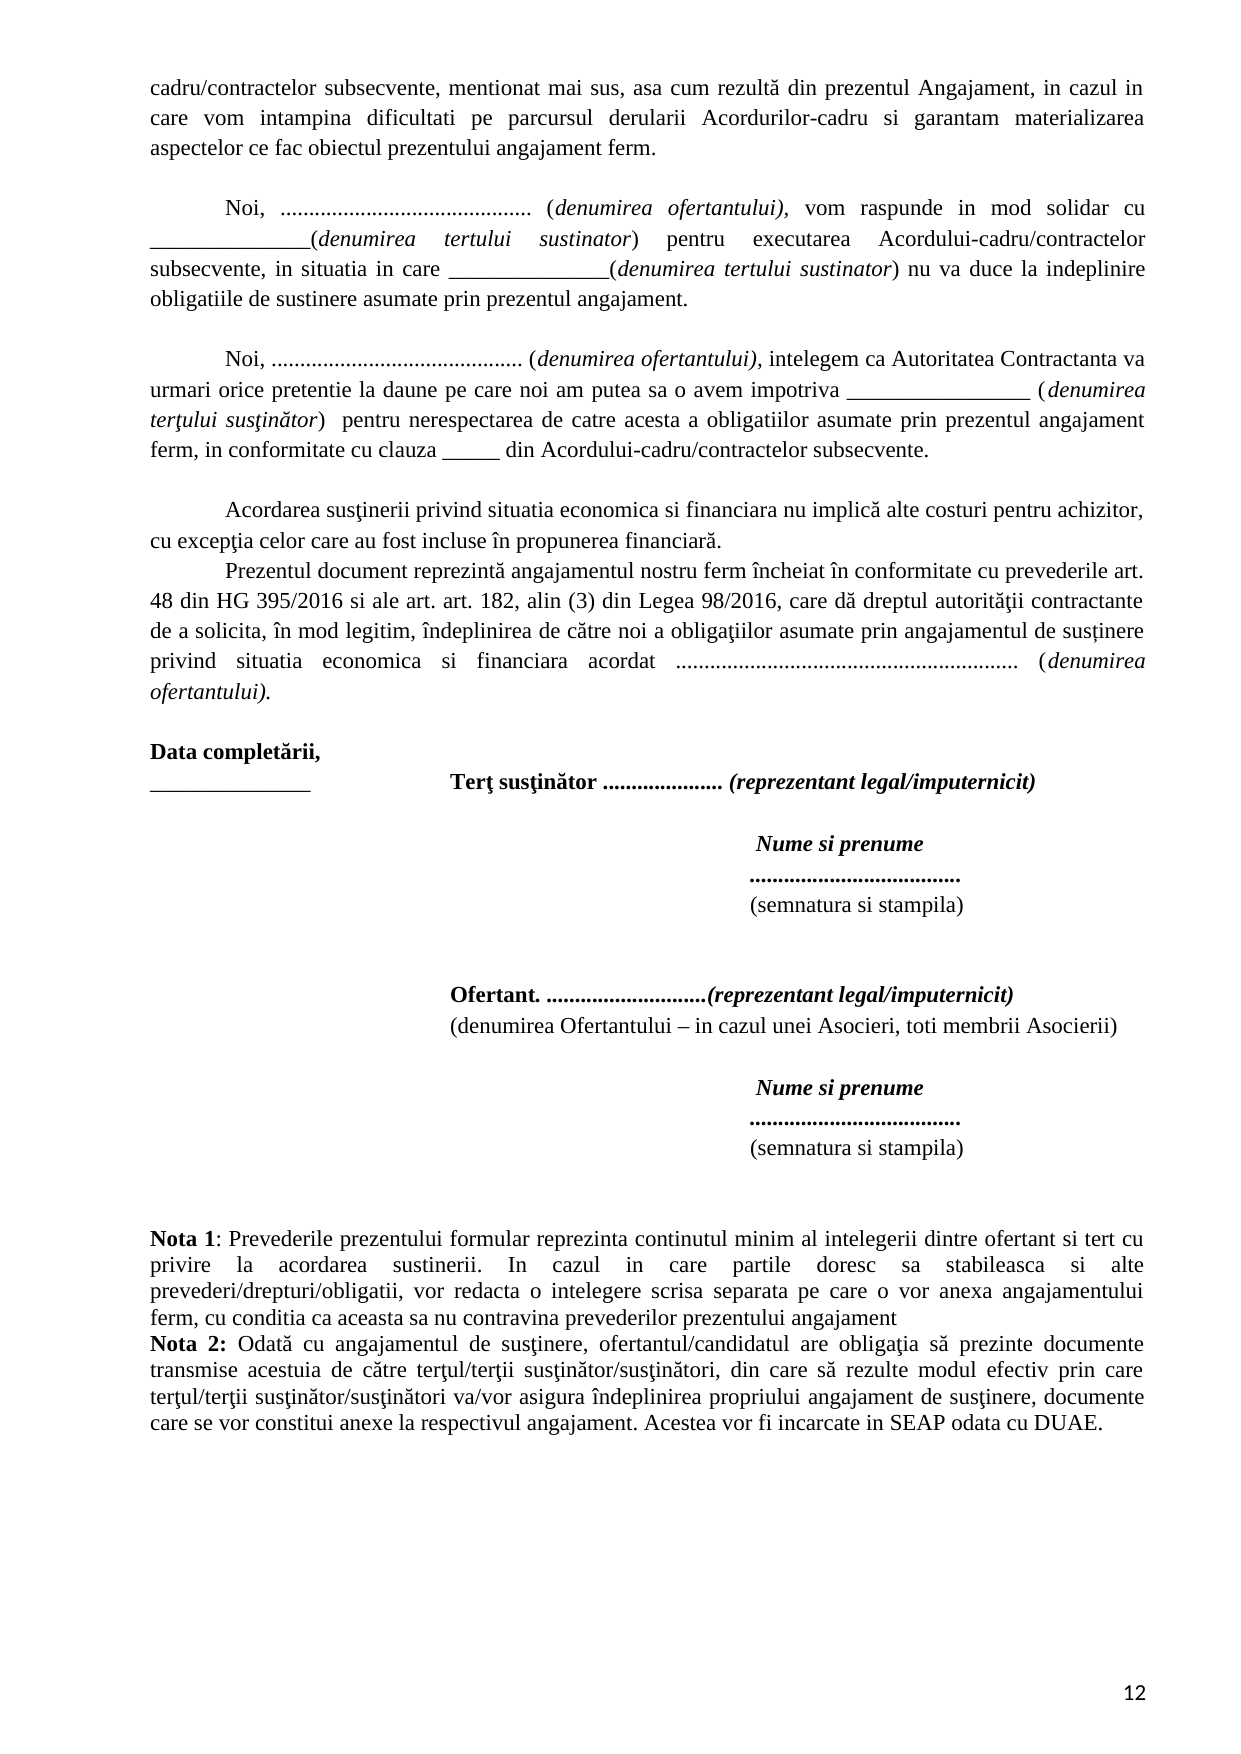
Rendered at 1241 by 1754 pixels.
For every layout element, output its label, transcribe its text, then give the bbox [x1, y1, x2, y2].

text Nota 2: Odată cu angajamentul de susţinere, ofertantul/candidatul are obligaţia să prezinte documente transmise acestuia de către terţul/terţii susţinător/susţinători, din care să rezulte modul efectiv prin care terţul/terţii susţinător/susţinători va/vor asigura îndeplinirea propriului angajament de susţinere, documente care se vor constitui anexe la respectivul angajament. Acestea vor fi incarcate in SEAP odata cu DUAE. [150, 1330, 1146, 1436]
text Nota 1: Prevederile prezentului formular reprezinta continutul minim al intelegerii dintre ofertant si tert cu privire la acordarea sustinerii. In cazul in care partile doresc sa stabileasca si alte prevederi/drepturi/obligatii, vor redacta o intelegere scrisa separata pe care o vor anexa angajamentului ferm, cu conditia ca aceasta sa nu contravina prevederilor prezentului angajament [150, 1225, 1146, 1330]
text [150, 73, 1146, 160]
text ..................................... [150, 861, 1146, 887]
text ..................................... [150, 1104, 1146, 1130]
text Noi, ............................................ (denumirea ofertantului), intelegem ca Autoritatea Contractanta va urmari orice pretentie la daune pe care noi am putea sa o avem impotriva ________________ (denumirea terţului susţinător) pentru nerespectarea de catre acesta a obligatiilor asumate prin prezentul angajament ferm, in conformitate cu clauza _____ din Acordului-cadru/contractelor subsecvente. [150, 345, 1146, 462]
text Acordarea susţinerii privind situatia economica si financiara nu implică alte costuri pentru achizitor, cu excepţia celor care au fost incluse în propunerea financiară. [150, 496, 1146, 553]
text Prezentul document reprezintă angajamentul nostru ferm încheiat în conformitate cu prevederile art. 48 din HG 395/2016 si ale art. art. 182, alin (3) din Legea 98/2016, care dă dreptul autorităţii contractante de a solicita, în mod legitim, îndeplinirea de către noi a obligaţiilor asumate prin angajamentul de susținere privind situatia economica si financiara acordat ............................................................ (denumirea ofertantului). [150, 557, 1146, 704]
text Data completării, [150, 738, 1146, 764]
text Nume si prenume [150, 830, 1146, 857]
text Noi, ............................................ (denumirea ofertantului), vom raspunde in mod solidar cu ______________(denumirea tertului sustinator) pentru executarea Acordului-cadru/contractelor subsecvente, in situatia in care ______________(denumirea tertului sustinator) nu va duce la indeplinire obligatiile de sustinere asumate prin prezentul angajament. [150, 194, 1146, 311]
text (semnatura si stampila) [150, 891, 1146, 917]
text ______________ Terţ susţinător ..................... (reprezentant legal/imputernicit) [150, 768, 1146, 795]
text Ofertant. ............................(reprezentant legal/imputernicit) [150, 981, 1146, 1008]
text (denumirea Ofertantului – in cazul unei Asocieri, toti membrii Asocierii) [150, 1012, 1146, 1038]
text (semnatura si stampila) [150, 1134, 1146, 1161]
text Nume si prenume [150, 1042, 1146, 1100]
